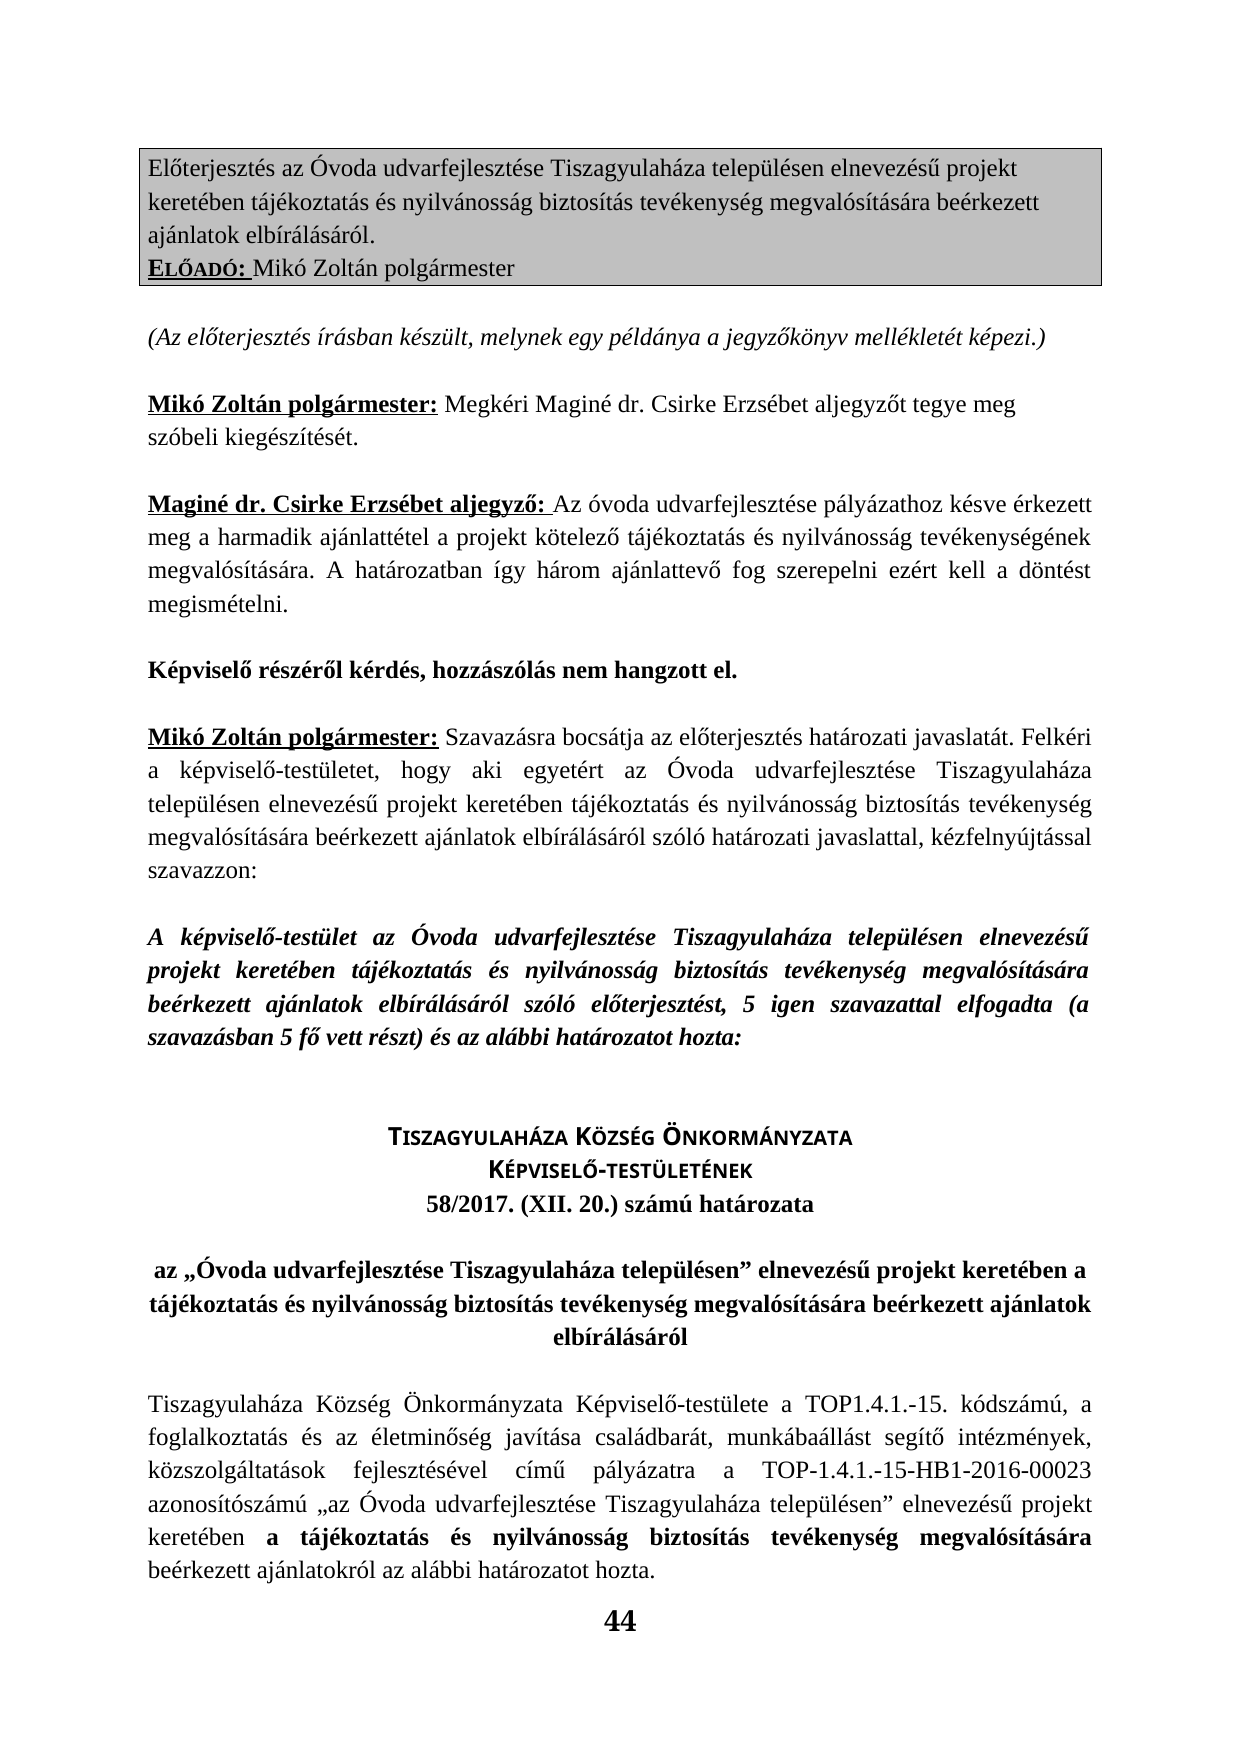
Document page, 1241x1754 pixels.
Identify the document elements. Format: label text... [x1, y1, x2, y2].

text Mikó Zoltán polgármester: Szavazásra bocsátja az előterjesztés határozati javaslatát. Felkéri a képviselő-testületet, hogy aki egyetért az Óvoda udvarfejlesztése Tiszagyulaháza településen elnevezésű projekt keretében tájékoztatás és nyilvánosság biztosítás tevékenység megvalósítására beérkezett ajánlatok elbírálásáról szóló határozati javaslattal, kézfelnyújtással szavazzon: [148, 719, 1092, 886]
text Tiszagyulaháza Község Önkormányzata [148, 1119, 1092, 1152]
text Tiszagyulaháza Község Önkormányzata Képviselő-testülete a TOP1.4.1.-15. kódszámú, a foglalkoztatás és az életminőség javítása családbarát, munkábaállást segítő intézmények, közszolgáltatások fejlesztésével című pályázatra a TOP-1.4.1.-15-HB1-2016-00023 azonosítószámú „az Óvoda udvarfejlesztése Tiszagyulaháza településen” elnevezésű projekt keretében a tájékoztatás és nyilvánosság biztosítás tevékenység megvalósítására beérkezett ajánlatokról az alábbi határozatot hozta. [148, 1386, 1092, 1586]
text Képviselő-testületének [148, 1152, 1092, 1186]
text Előadó: Mikó Zoltán polgármester [140, 248, 1101, 285]
text 58/2017. (XII. 20.) számú határozata [148, 1186, 1092, 1219]
text Maginé dr. Csirke Erzsébet aljegyző: Az óvoda udvarfejlesztése pályázathoz késve érkezett meg a harmadik ajánlattétel a projekt kötelező tájékoztatás és nyilvánosság tevékenységének megvalósítására. A határozatban így három ajánlattevő fog szerepelni ezért kell a döntést megismételni. [148, 486, 1092, 619]
text A képviselő-testület az Óvoda udvarfejlesztése Tiszagyulaháza településen elnevezésű projekt keretében tájékoztatás és nyilvánosság biztosítás tevékenység megvalósítására beérkezett ajánlatok elbírálásáról szóló előterjesztést, 5 igen szavazattal elfogadta (a szavazásban 5 fő vett részt) és az alábbi határozatot hozta: [148, 919, 1092, 1052]
text Mikó Zoltán polgármester: Megkéri Maginé dr. Csirke Erzsébet aljegyzőt tegye meg szóbeli kiegészítését. [148, 386, 1092, 452]
text az „Óvoda udvarfejlesztése Tiszagyulaháza településen” elnevezésű projekt keretében a tájékoztatás és nyilvánosság biztosítás tevékenység megvalósítására beérkezett ajánlatok elbírálásáról [148, 1252, 1092, 1352]
text (Az előterjesztés írásban készült, melynek egy példánya a jegyzőkönyv mellékletét képezi.) [148, 319, 1092, 352]
text Képviselő részéről kérdés, hozzászólás nem hangzott el. [148, 652, 1092, 686]
text Előterjesztés az Óvoda udvarfejlesztése Tiszagyulaháza településen elnevezésű projekt keretében tájékoztatás és nyilvánosság biztosítás tevékenység megvalósítására beérkezett ajánlatok elbírálásáról. [140, 149, 1101, 248]
